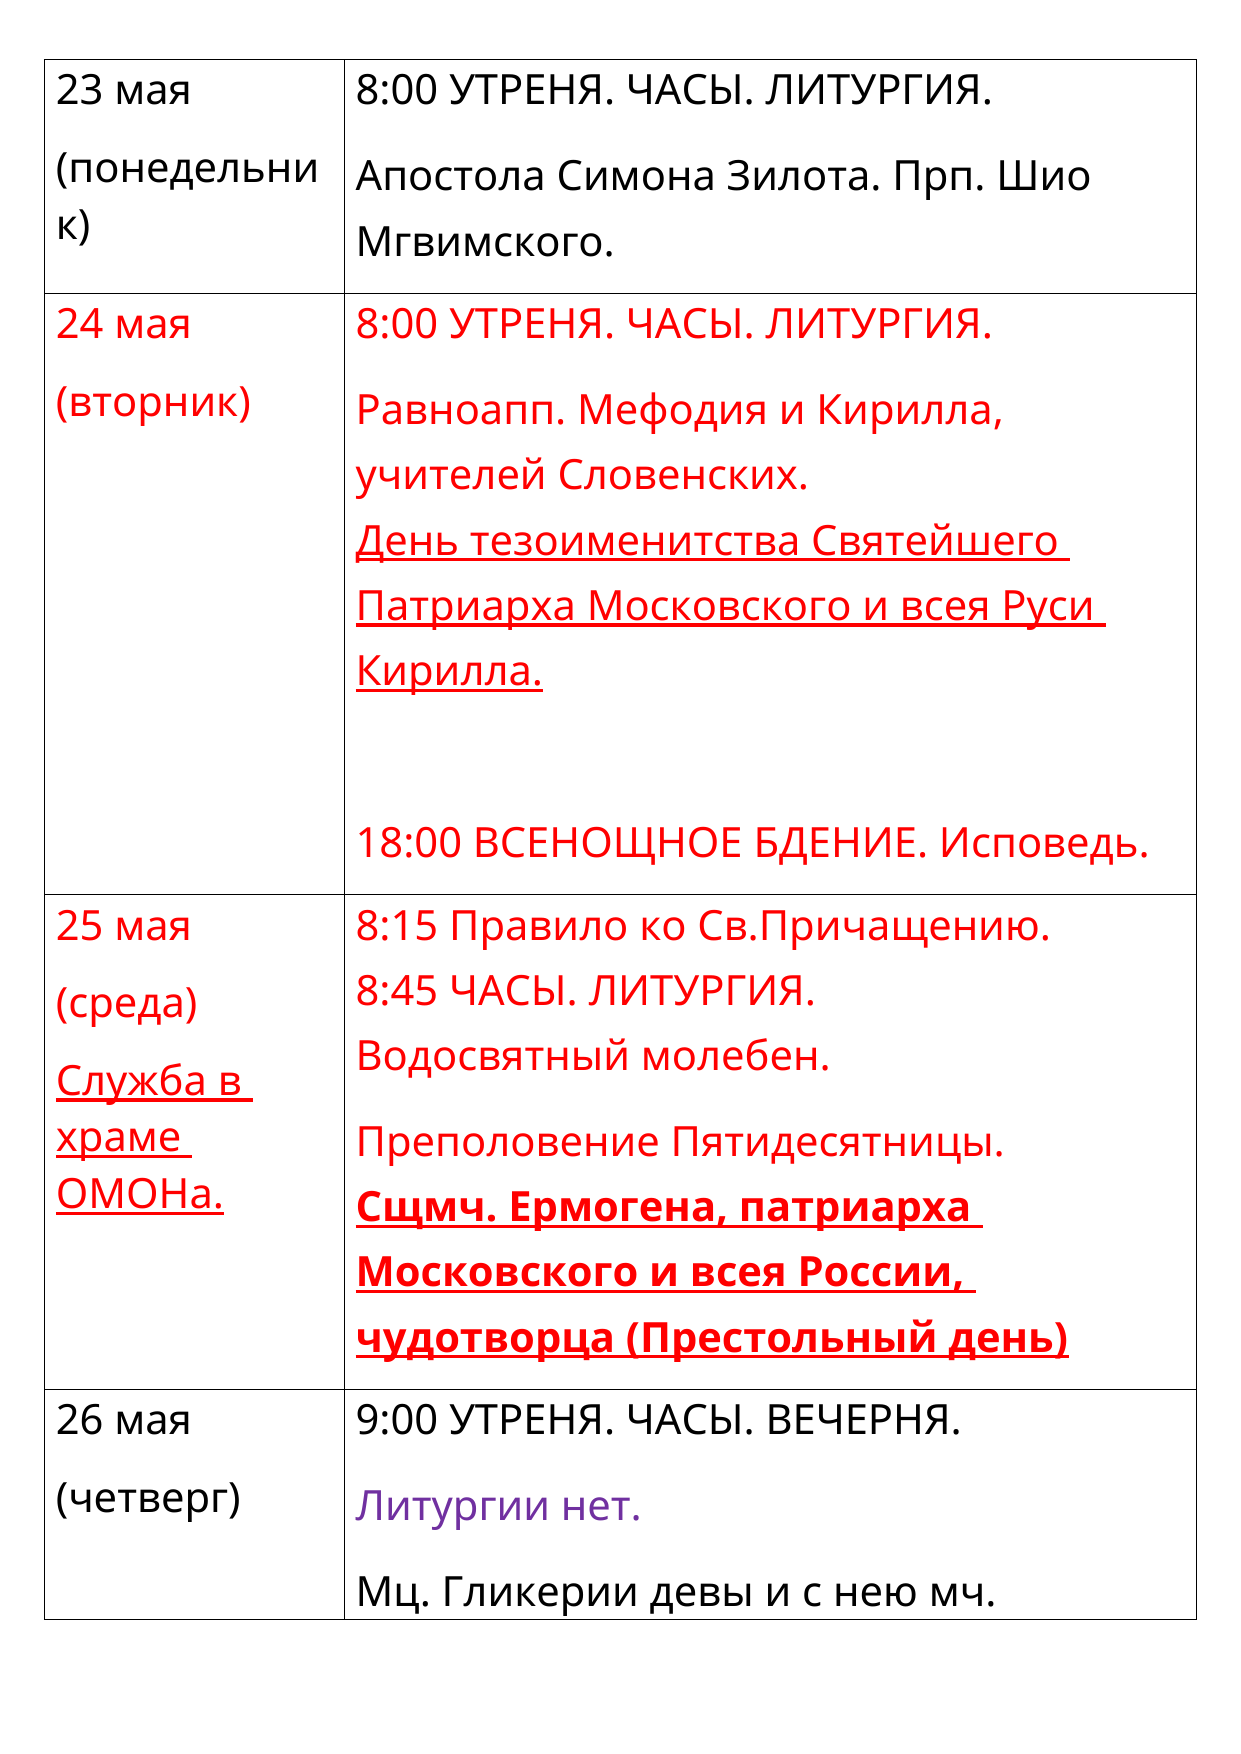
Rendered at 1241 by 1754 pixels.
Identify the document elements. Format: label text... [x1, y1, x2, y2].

table_cell 26 мая (четверг) [45, 1390, 344, 1619]
table_cell 8:15 Правило ко Св.Причащению. 8:45 ЧАСЫ. ЛИТУРГИЯ. Водосвятный молебен. Преполовение Пятидесятницы. Сщмч. Ермогена, патриарха Московского и всея России, чудотворца (Престольный день) [345, 895, 1196, 1389]
table_cell 24 мая (вторник) [45, 294, 344, 894]
table_cell 8:00 УТРЕНЯ. ЧАСЫ. ЛИТУРГИЯ. Равноапп. Мефодия и Кирилла, учителей Словенских. День тезоименитства Святейшего Патриарха Московского и всея Руси Кирилла. 18:00 ВСЕНОЩНОЕ БДЕНИЕ. Исповедь. [345, 294, 1196, 894]
table_header 8:00 УТРЕНЯ. ЧАСЫ. ЛИТУРГИЯ. Апостола Симона Зилота. Прп. Шио Мгвимского. [345, 60, 1196, 293]
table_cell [345, 1390, 1196, 1619]
table_header 23 мая (понедельник) [45, 60, 344, 293]
table_cell 25 мая (среда) Служба в храме ОМОНа. [45, 895, 344, 1389]
